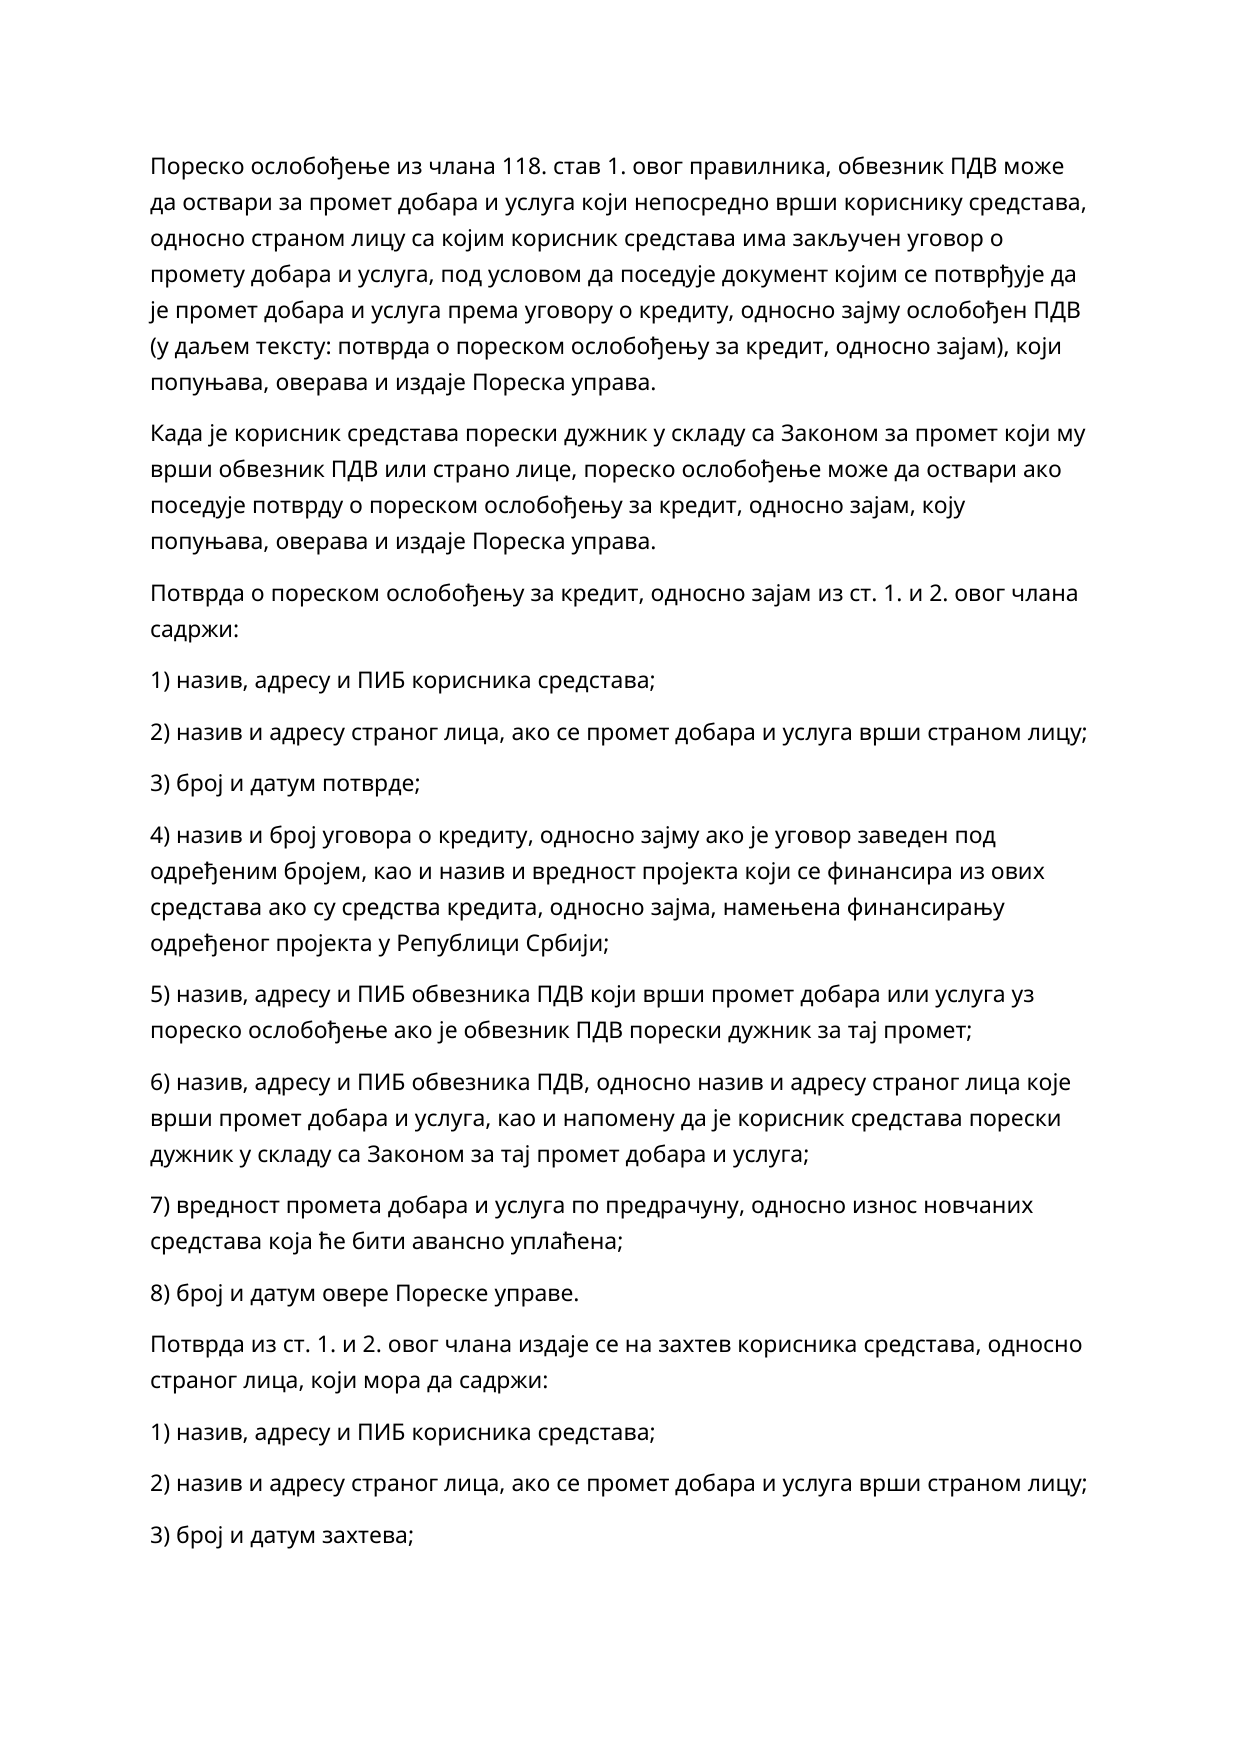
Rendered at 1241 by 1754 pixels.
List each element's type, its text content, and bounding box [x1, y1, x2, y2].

text 2) назив и адресу страног лица, ако се промет добара и услуга врши страном лицу; [150, 1467, 1090, 1498]
text Пореско ослобођење из члана 118. став 1. овог правилника, обвезник ПДВ може да оствари за промет добара и услуга који непосредно врши кориснику средстава, односно страном лицу са којим корисник средстава има закључен уговор о промету добара и услуга, под условом да поседује документ којим се потврђује да је промет добара и услуга према уговору о кредиту, односно зајму ослобођен ПДВ (у даљем тексту: потврда о пореском ослобођењу за кредит, односно зајам), који попуњава, оверава и издаје Пореска управа. [150, 150, 1090, 397]
text 1) назив, адресу и ПИБ корисника средстава; [150, 1416, 1090, 1447]
text Када је корисник средстава порески дужник у складу са Законом за промет који му врши обвезник ПДВ или страно лице, пореско ослобођење може да оствари ако поседује потврду о пореском ослобођењу за кредит, односно зајам, коју попуњава, оверава и издаје Пореска управа. [150, 417, 1090, 556]
text 8) број и датум овере Пореске управе. [150, 1277, 1090, 1308]
text 3) број и датум потврде; [150, 767, 1090, 798]
text 5) назив, адресу и ПИБ обвезника ПДВ који врши промет добара или услуга уз пореско ослобођење ако је обвезник ПДВ порески дужник за тај промет; [150, 978, 1090, 1045]
text Потврда из ст. 1. и 2. овог члана издаје се на захтев корисника средстава, односно страног лица, који мора да садржи: [150, 1328, 1090, 1395]
text Потврда о пореском ослобођењу за кредит, односно зајам из ст. 1. и 2. овог члана садржи: [150, 577, 1090, 644]
text 4) назив и број уговора о кредиту, односно зајму ако је уговор заведен под одређеним бројем, као и назив и вредност пројекта који се финансира из ових средстава ако су средства кредита, односно зајма, намењена финансирању одређеног пројекта у Републици Србији; [150, 819, 1090, 958]
text 6) назив, адресу и ПИБ обвезника ПДВ, односно назив и адресу страног лица које врши промет добара и услуга, као и напомену да је корисник средстава порески дужник у складу са Законом за тај промет добара и услуга; [150, 1066, 1090, 1169]
text 1) назив, адресу и ПИБ корисника средстава; [150, 664, 1090, 695]
text 7) вредност промета добара и услуга по предрачуну, односно износ новчаних средстава која ће бити авансно уплаћена; [150, 1189, 1090, 1256]
text 2) назив и адресу страног лица, ако се промет добара и услуга врши страном лицу; [150, 716, 1090, 747]
text 3) број и датум захтева; [150, 1519, 1090, 1550]
